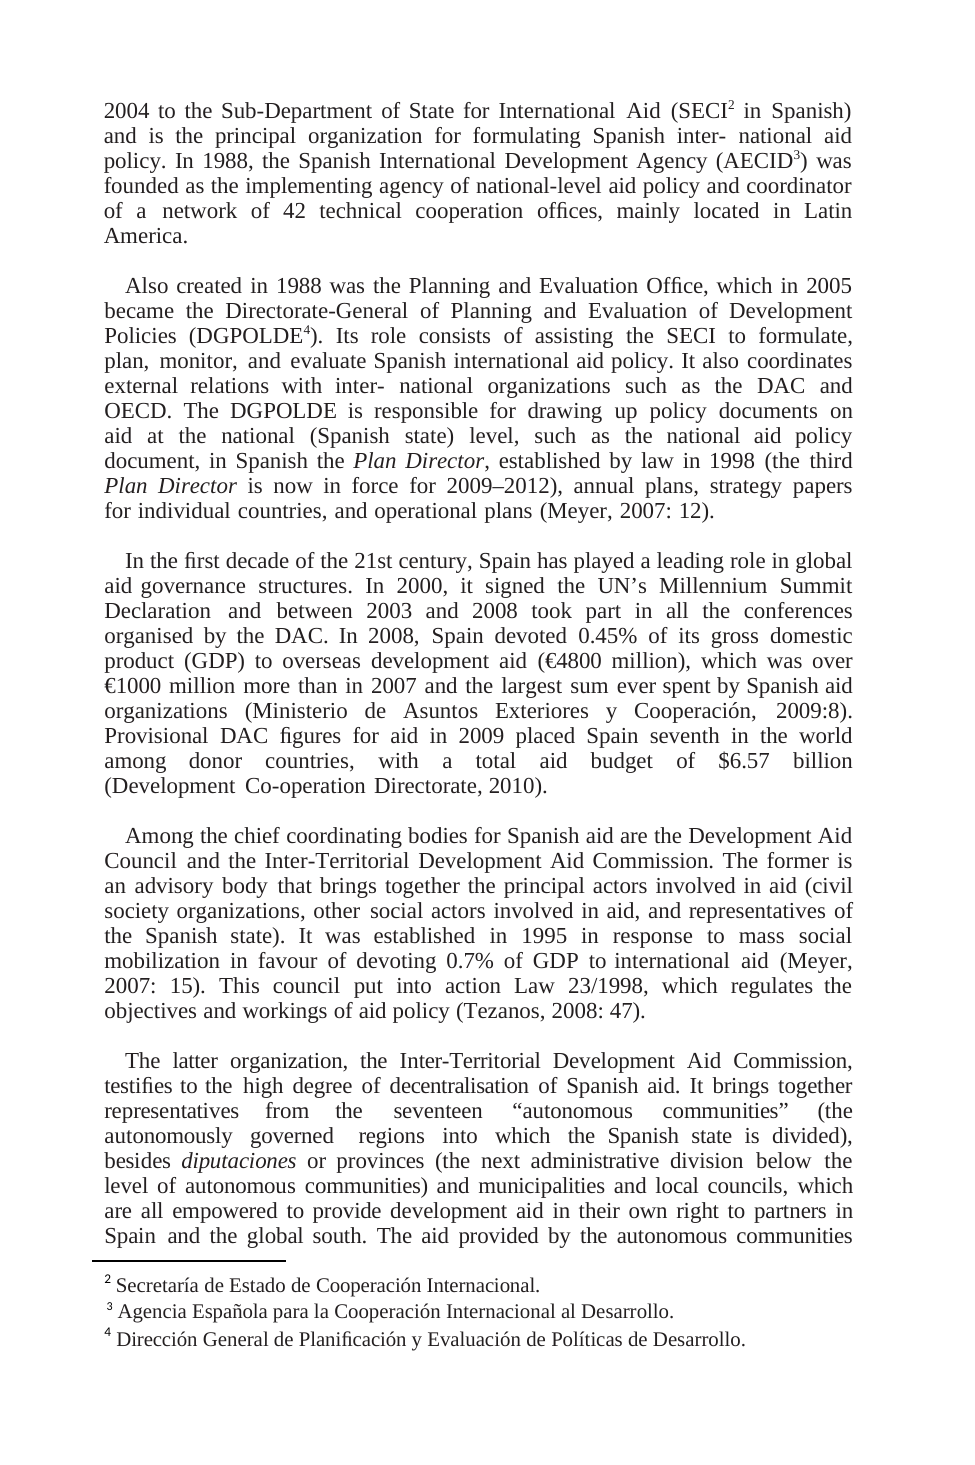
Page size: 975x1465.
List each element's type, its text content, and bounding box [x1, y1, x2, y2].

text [104, 1048, 853, 1248]
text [103, 98, 852, 248]
text Also created in 1988 was the Planning and Evaluation Ofﬁce, which in 2005 became the Directorate-General of Planning and Evaluation of Development Policies (DGPOLDE). Its role consists of assisting the SECI to formulate, plan, monitor, and evaluate Spanish international aid policy. It also coordinates external relations with inter- national organizations such as the DAC and OECD. The DGPOLDE is responsible for drawing up policy documents on aid at the national (Spanish state) level, such as the national aid policy document, in Spanish the Plan Director, established by law in 1998 (the third Plan Director is now in force for 2009–2012), annual plans, strategy papers for individual countries, and operational plans (Meyer, 2007: 12). [104, 273, 853, 523]
text Among the chief coordinating bodies for Spanish aid are the Development Aid Council and the Inter-Territorial Development Aid Commission. The former is an advisory body that brings together the principal actors involved in aid (civil society organizations, other social actors involved in aid, and representatives of the Spanish state). It was established in 1995 in response to mass social mobilization in favour of devoting 0.7% of GDP to international aid (Meyer, 2007: 15). This council put into action Law 23/1998, which regulates the objectives and workings of aid policy (Tezanos, 2008: 47). [104, 823, 853, 1023]
text In the ﬁrst decade of the 21st century, Spain has played a leading role in global aid governance structures. In 2000, it signed the UN’s Millennium Summit Declaration and between 2003 and 2008 took part in all the conferences organised by the DAC. In 2008, Spain devoted 0.45% of its gross domestic product (GDP) to overseas development aid (€4800 million), which was over €1000 million more than in 2007 and the largest sum ever spent by Spanish aid organizations (Ministerio de Asuntos Exteriores y Cooperación, 2009:8). Provisional DAC ﬁgures for aid in 2009 placed Spain seventh in the world among donor countries, with a total aid budget of $6.57 billion (Development Co-operation Directorate, 2010). [104, 548, 853, 798]
